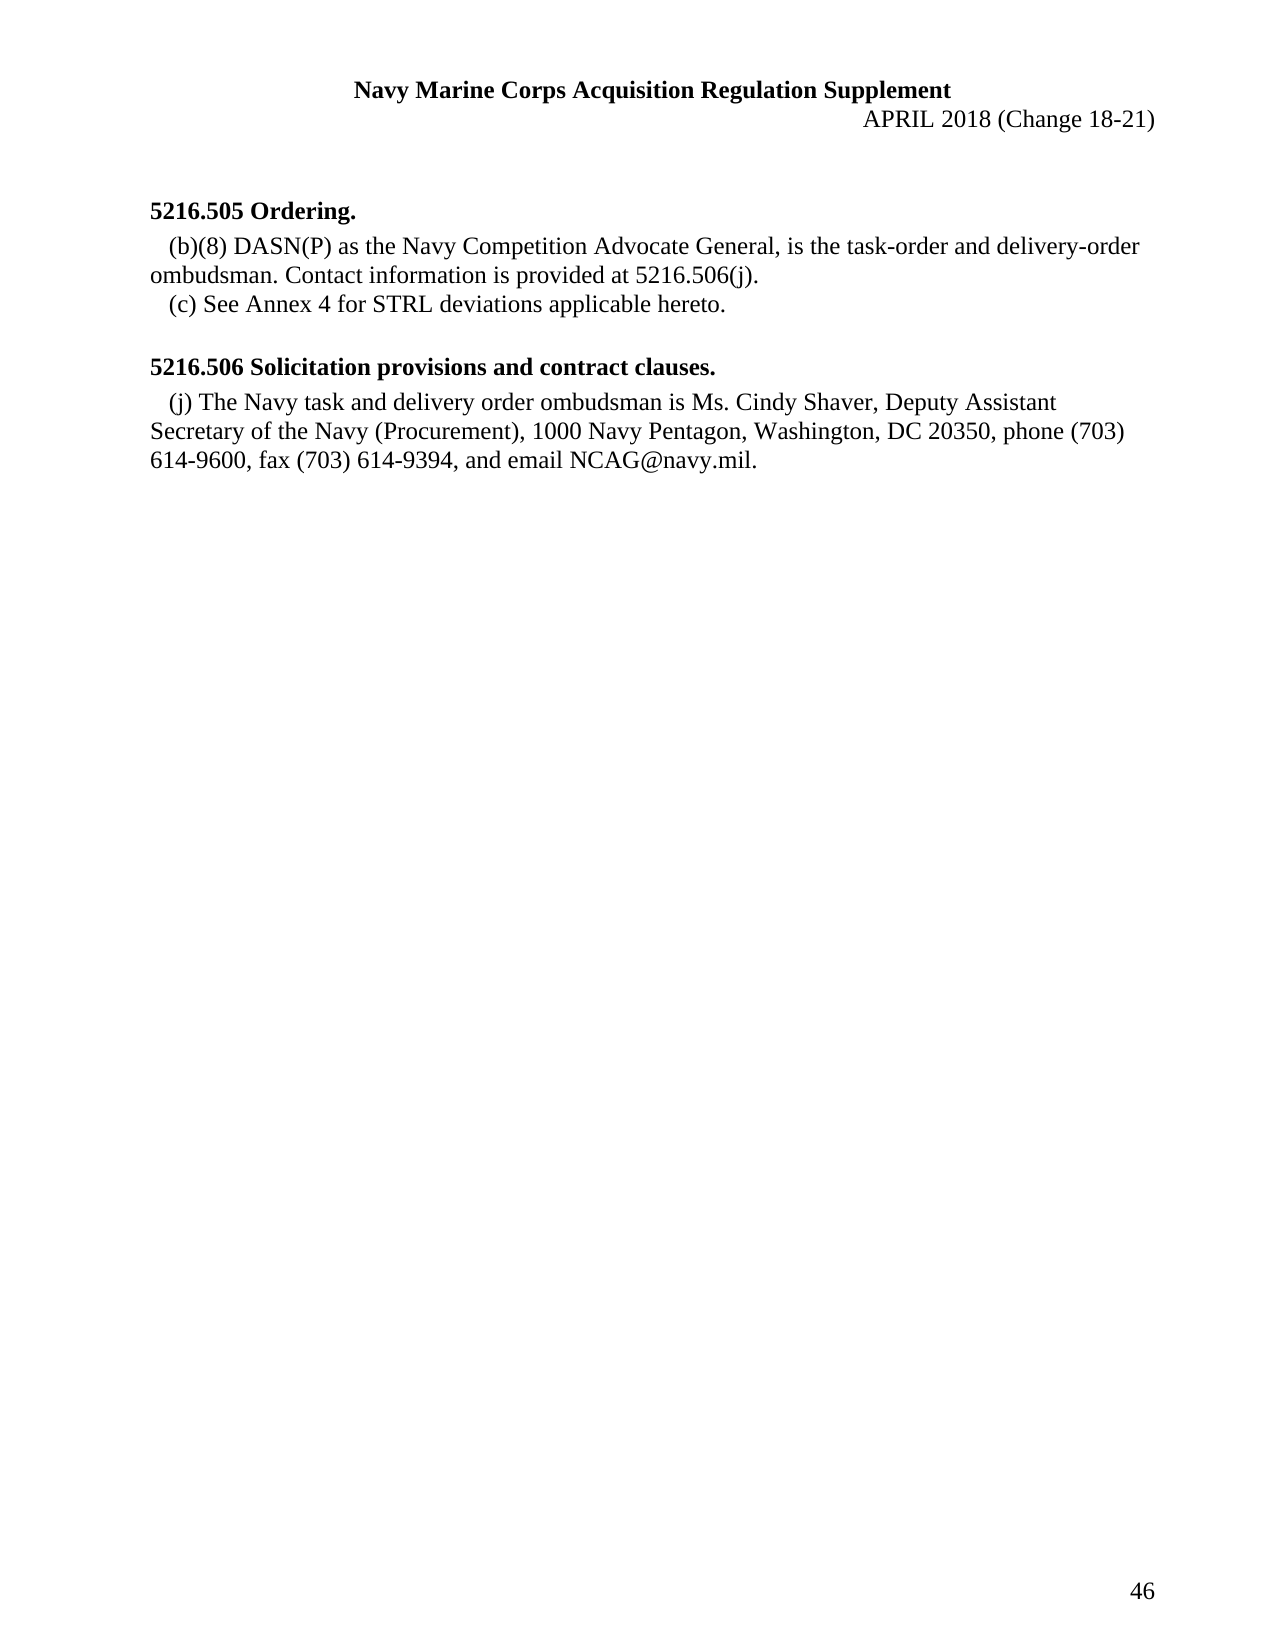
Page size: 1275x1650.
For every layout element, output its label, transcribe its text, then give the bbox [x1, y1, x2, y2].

subtitle 5216.506 Solicitation provisions and contract clauses. [150, 352, 1155, 381]
text (j) The Navy task and delivery order ombudsman is Ms. Cindy Shaver, Deputy Assistant Secretary of the Navy (Procurement), 1000 Navy Pentagon, Washington, DC 20350, phone (703) 614-9600, fax (703) 614-9394, and email NCAG@navy.mil. [150, 387, 1155, 474]
subtitle 5216.505 Ordering. [150, 196, 1155, 225]
text (b)(8) DASN(P) as the Navy Competition Advocate General, is the task-order and delivery-order ombudsman. Contact information is provided at 5216.506(j). [150, 231, 1155, 289]
text (c) See Annex 4 for STRL deviations applicable hereto. [150, 289, 1155, 317]
